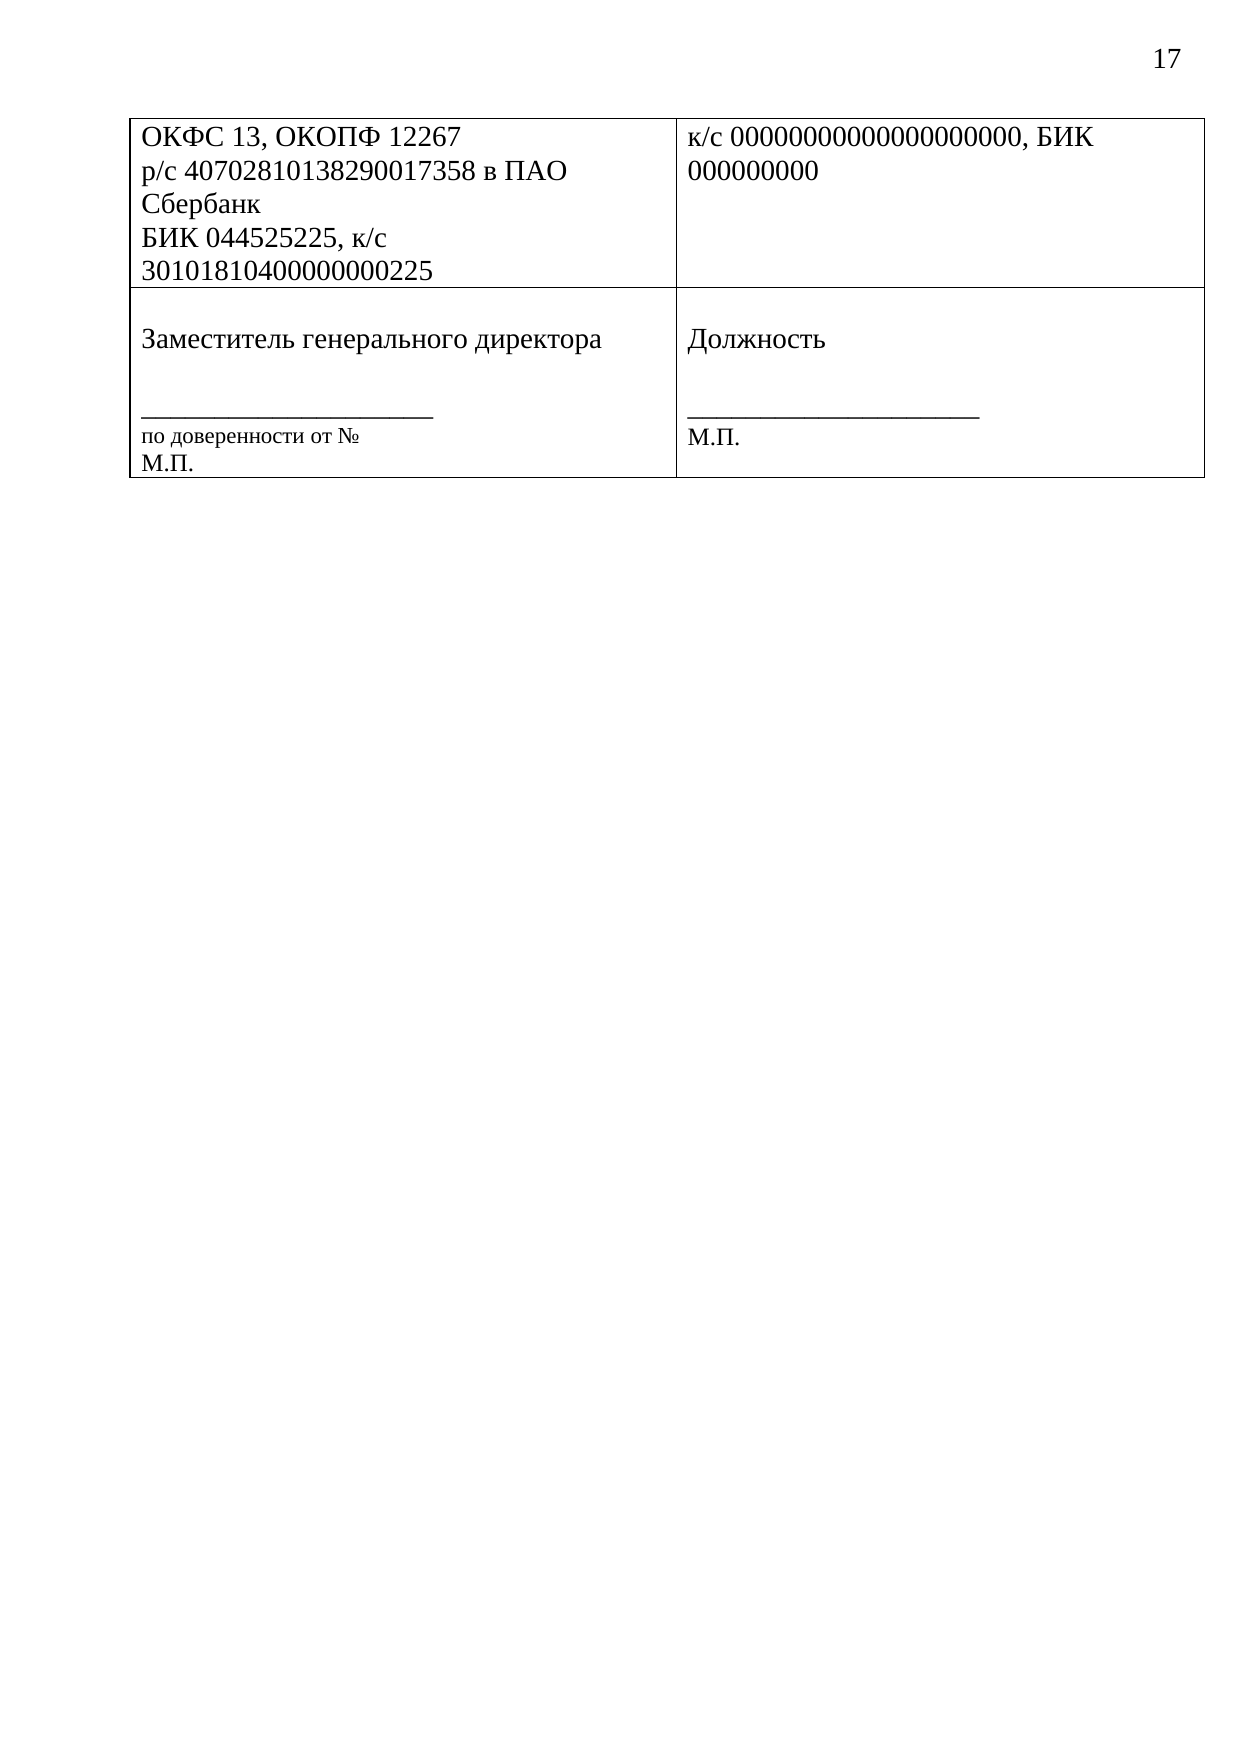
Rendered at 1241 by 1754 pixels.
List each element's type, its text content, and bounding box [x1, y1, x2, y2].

table_cell Заместитель генерального директора ____________________ по доверенности от № М.П. [131, 288, 676, 477]
table_cell Должность ____________________ М.П. [677, 288, 1204, 477]
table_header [131, 119, 676, 287]
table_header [677, 119, 1204, 287]
